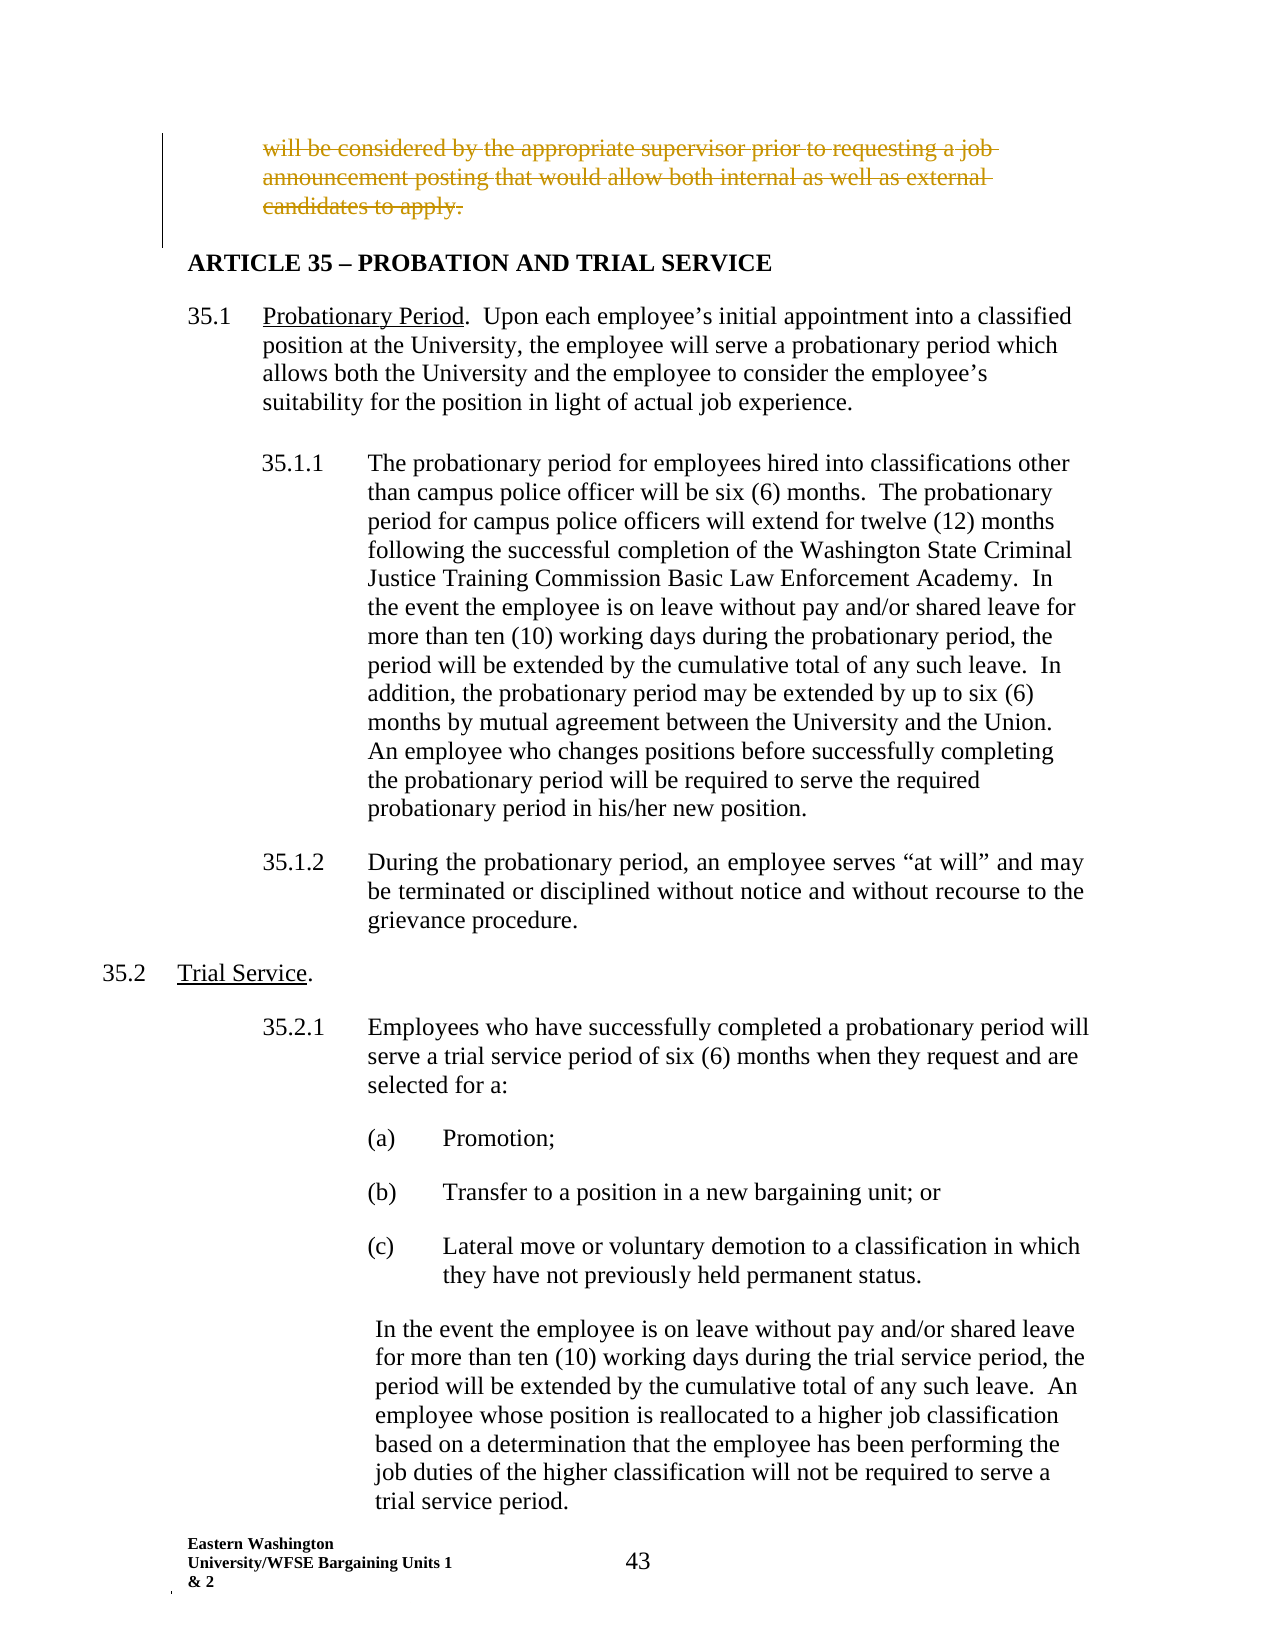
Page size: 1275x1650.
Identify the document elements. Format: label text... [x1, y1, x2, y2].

list Employees who have successfully completed a probationary period will serve a trial service period of six (6) months when they request and are selected for a: [262, 1012, 1094, 1098]
list Trial Service. [102, 958, 1106, 987]
list Transfer to a position in a new bargaining unit; or [367, 1177, 1106, 1206]
list Promotion; [367, 1123, 1106, 1152]
subtitle ARTICLE 35 – PROBATION AND TRIAL SERVICE [187, 248, 1106, 277]
list Probationary Period. Upon each employee’s initial appointment into a classified position at the University, the employee will serve a probationary period which allows both the University and the employee to consider the employee’s suitability for the position in light of actual job experience. [187, 301, 1079, 416]
list During the probationary period, an employee serves “at will” and may be terminated or disciplined without notice and without recourse to the grievance procedure. [262, 847, 1084, 933]
list The probationary period for employees hired into classifications other than campus police officer will be six (6) months. The probationary period for campus police officers will extend for twelve (12) months following the successful completion of the Washington State Criminal Justice Training Commission Basic Law Enforcement Academy. In the event the employee is on leave without pay and/or shared leave for more than ten (10) working days during the probationary period, the period will be extended by the cumulative total of any such leave. In addition, the probationary period may be extended by up to six (6) months by mutual agreement between the University and the Union. An employee who changes positions before successfully completing the probationary period will be required to serve the required probationary period in his/her new position. [261, 448, 1083, 822]
list Lateral move or voluntary demotion to a classification in which they have not previously held permanent status. [367, 1231, 1087, 1289]
text In the event the employee is on leave without pay and/or shared leave for more than ten (10) working days during the trial service period, the period will be extended by the cumulative total of any such leave. An employee whose position is reallocated to a higher job classification based on a determination that the employee has been performing the job duties of the higher classification will not be required to serve a trial service period. [375, 1314, 1094, 1515]
